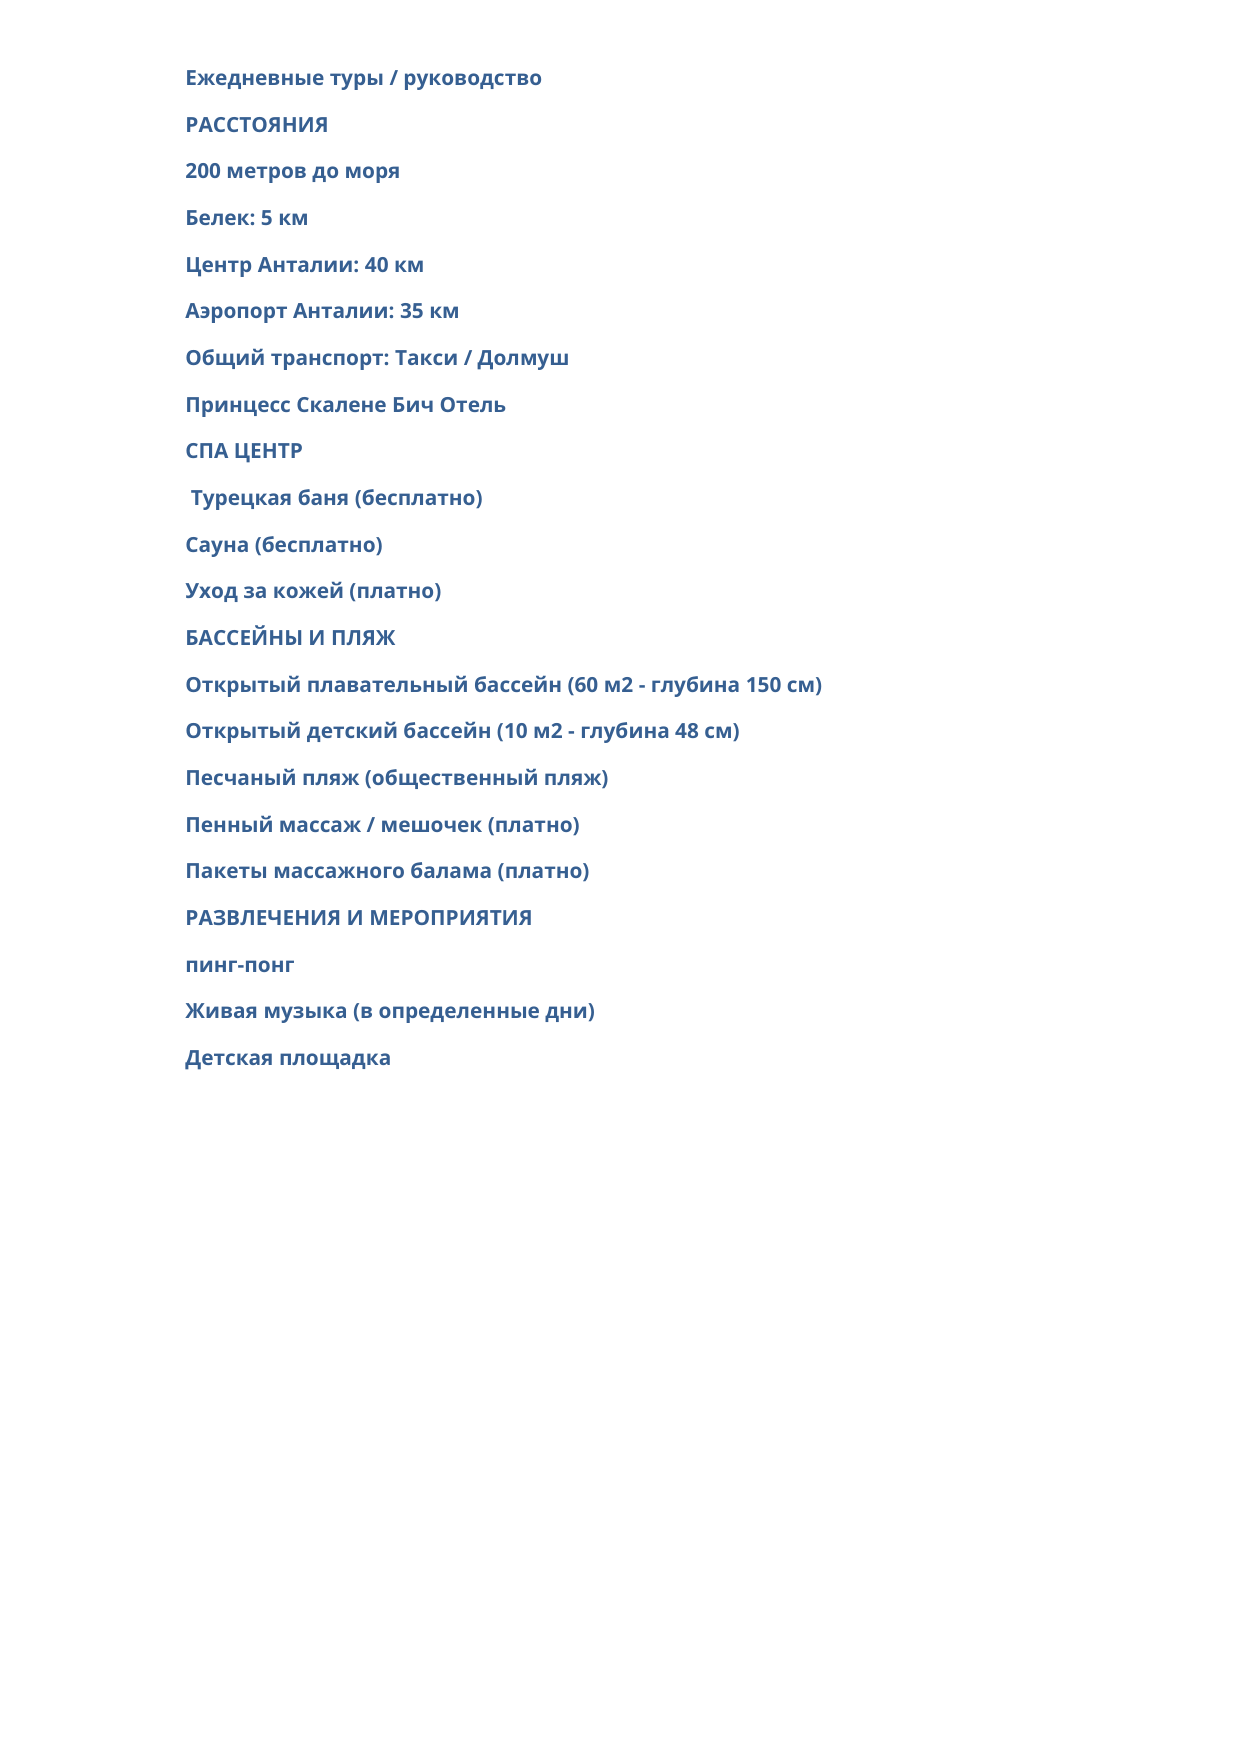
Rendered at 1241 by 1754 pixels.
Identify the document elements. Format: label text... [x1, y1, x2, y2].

text Центр Анталии: 40 км [185, 251, 1203, 277]
text Ежедневные туры / руководство [185, 64, 1203, 91]
text Песчаный пляж (общественный пляж) [185, 764, 1203, 791]
text Аэропорт Анталии: 35 км [185, 298, 1203, 324]
text Открытый детский бассейн (10 м2 - глубина 48 см) [185, 718, 1203, 744]
text Пенный массаж / мешочек (платно) [185, 811, 1203, 837]
text Живая музыка (в определенные дни) [185, 998, 1203, 1024]
text Пакеты массажного балама (платно) [185, 858, 1203, 884]
text Сауна (бесплатно) [185, 531, 1203, 557]
text РАЗВЛЕЧЕНИЯ И МЕРОПРИЯТИЯ [185, 904, 1203, 931]
text Уход за кожей (платно) [185, 578, 1203, 604]
text Белек: 5 км [185, 204, 1203, 231]
text СПА ЦЕНТР [185, 438, 1203, 464]
text РАССТОЯНИЯ [185, 111, 1203, 137]
text БАССЕЙНЫ И ПЛЯЖ [185, 624, 1203, 651]
text пинг-понг [185, 951, 1203, 977]
text Общий транспорт: Такси / Долмуш [185, 344, 1203, 371]
text Детская площадка [185, 1044, 1203, 1071]
text Турецкая баня (бесплатно) [185, 484, 1203, 511]
text Принцесс Скалене Бич Отель [185, 391, 1203, 417]
text Открытый плавательный бассейн (60 м2 - глубина 150 см) [185, 671, 1203, 697]
text 200 метров до моря [185, 158, 1203, 184]
